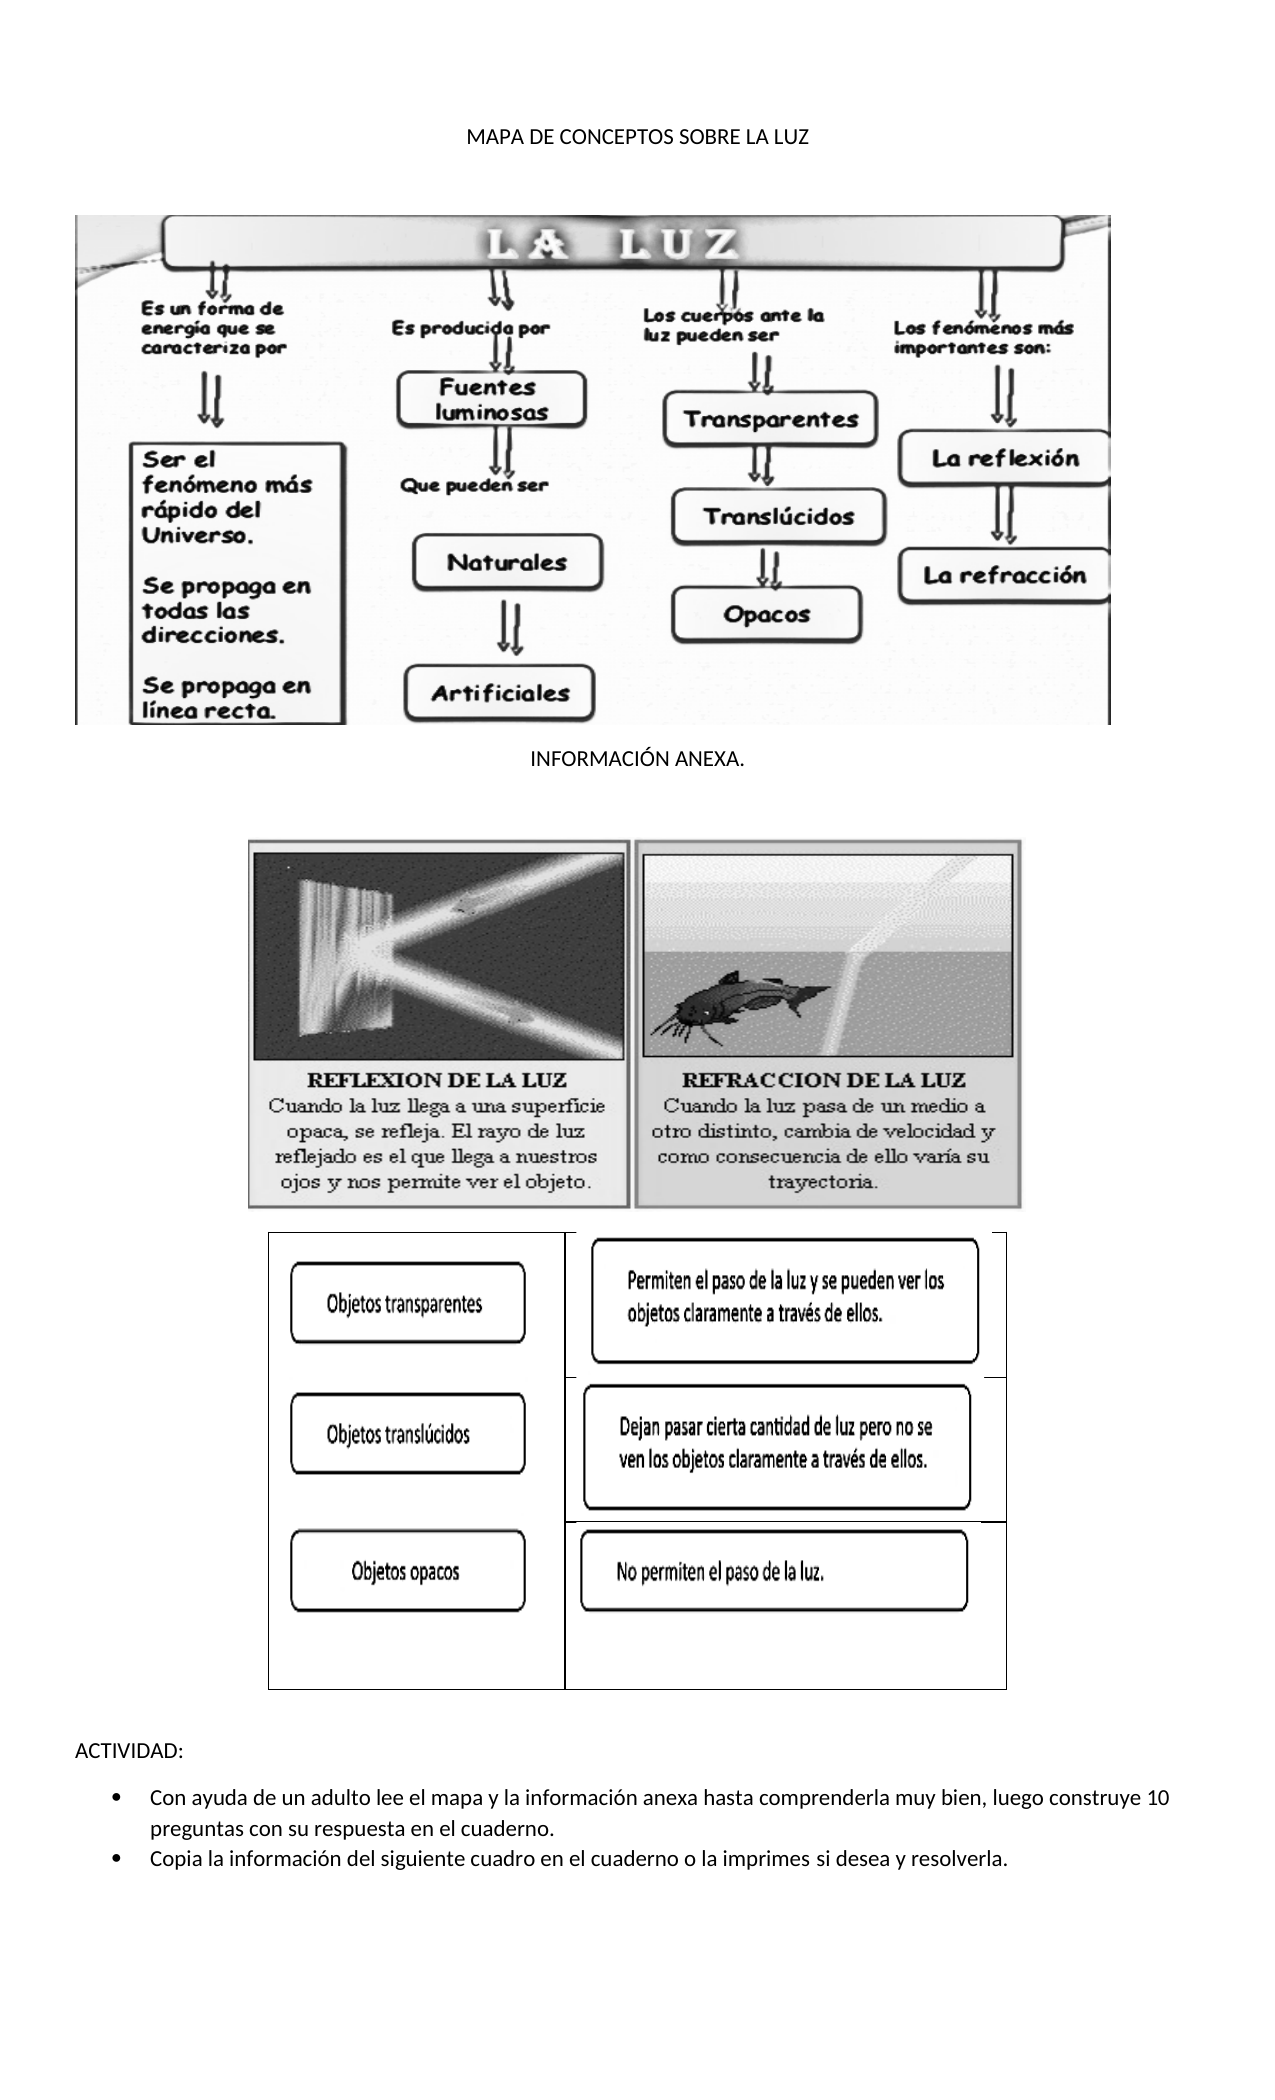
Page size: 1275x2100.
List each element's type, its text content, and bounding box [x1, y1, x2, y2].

text ACTIVIDAD: [75, 1737, 1200, 1765]
text MAPA DE CONCEPTOS SOBRE LA LUZ [75, 122, 1200, 150]
list Copia la información del siguiente cuadro en el cuaderno o la imprimes si desea y resolverla. [112, 1844, 1200, 1872]
table_header [269, 1233, 564, 1689]
table_cell [566, 1378, 1006, 1521]
table_cell [566, 1523, 1006, 1689]
table_header [566, 1233, 1006, 1377]
list Con ayuda de un adulto lee el mapa y la información anexa hasta comprenderla muy bien, luego construye 10 preguntas con su respuesta en el cuaderno. [112, 1783, 1200, 1842]
text INFORMACIÓN ANEXA. [75, 744, 1200, 772]
